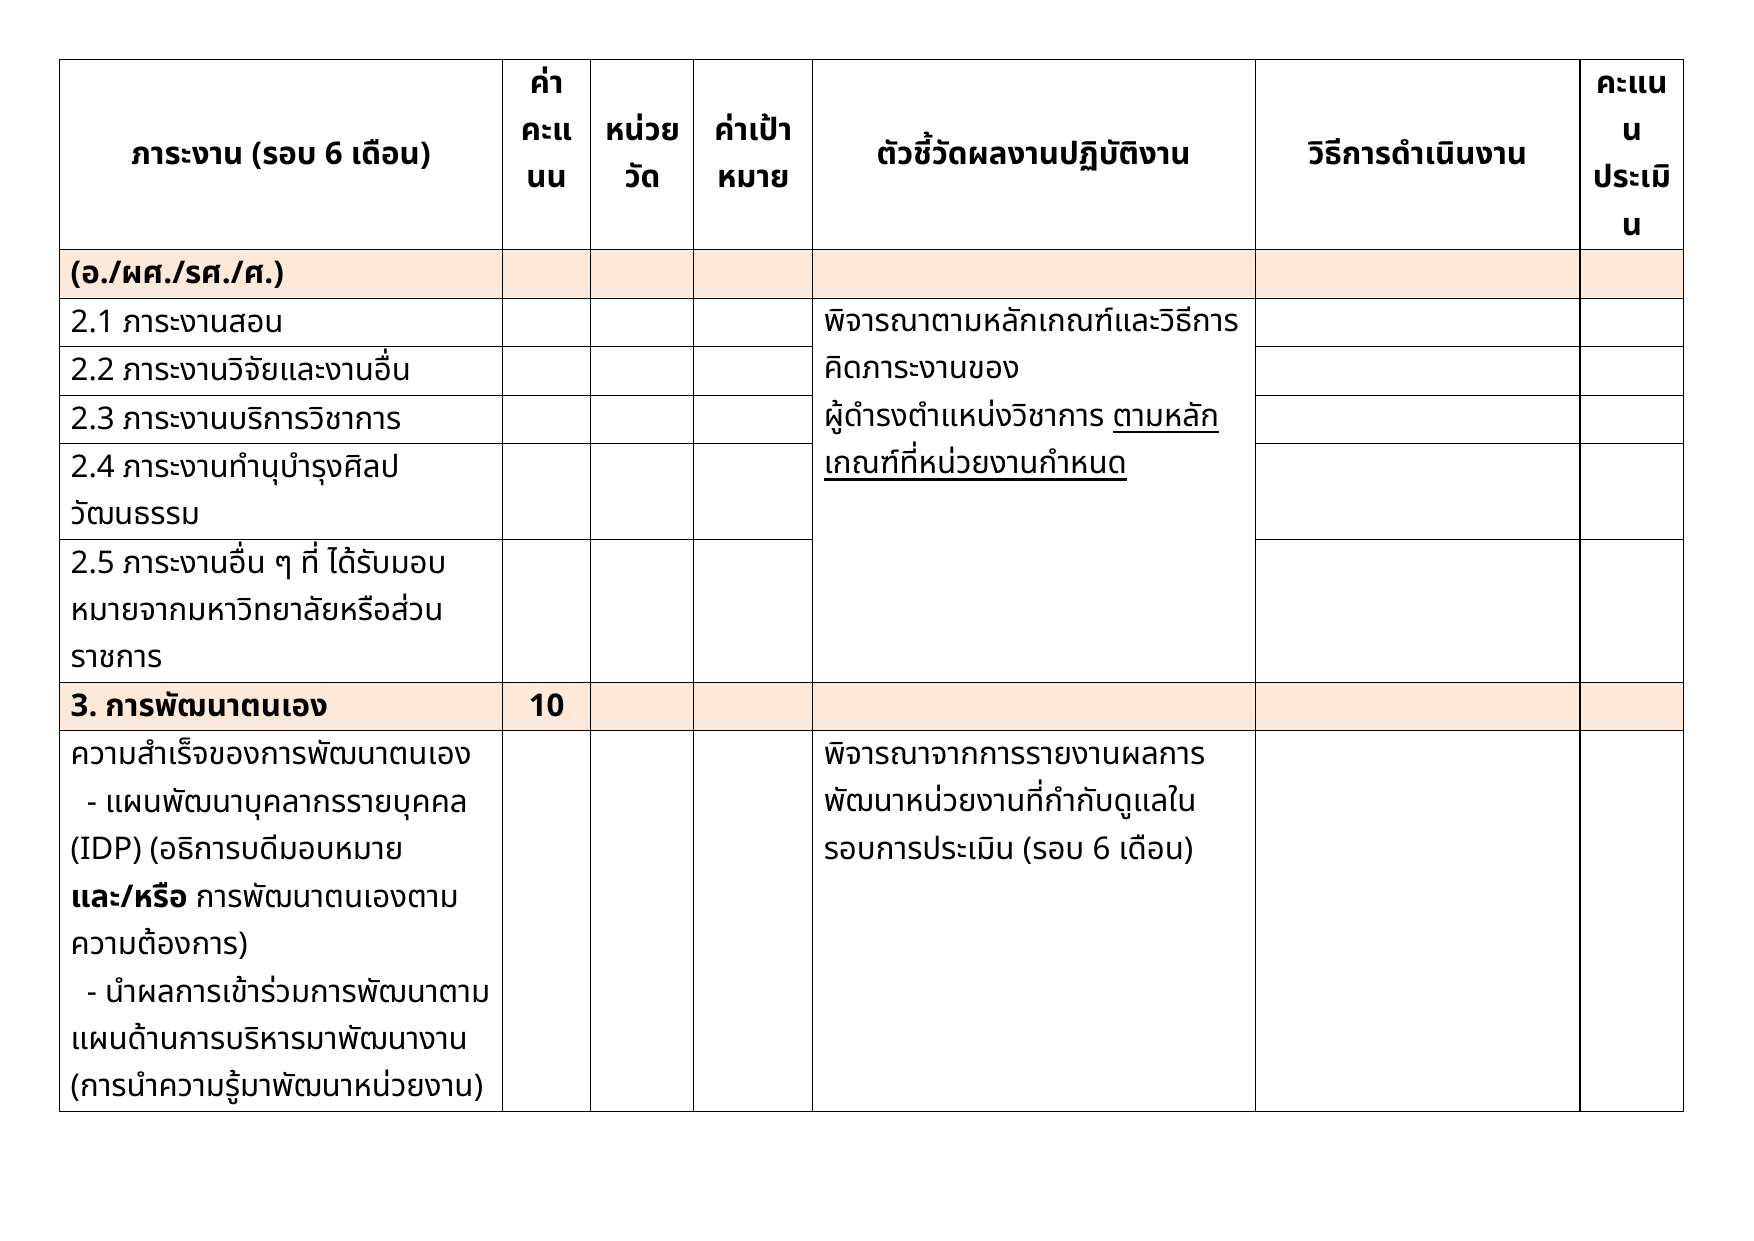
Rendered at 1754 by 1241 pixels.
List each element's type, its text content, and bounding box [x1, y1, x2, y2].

table_cell [694, 396, 812, 443]
table_cell [1256, 540, 1579, 682]
table_cell พิจารณาตามหลักเกณฑ์และวิธีการคิดภาระงานของ ผู้ดำรงตำแหน่งวิชาการ ตามหลักเกณฑ์ที่หน่วยงานกำหนด [813, 299, 1255, 682]
table_cell 2.4 ภาระงานทำนุบำรุงศิลปวัฒนธรรม [60, 444, 502, 539]
table_cell [1256, 250, 1579, 297]
table_header วิธีการดำเนินงาน [1256, 60, 1579, 249]
table_header คะแนนประเมิน [1581, 60, 1683, 249]
table_cell [591, 540, 693, 682]
table_cell [694, 347, 812, 394]
table_cell [591, 731, 693, 1111]
table_cell [1581, 683, 1683, 730]
table_header ภาระงาน (รอบ 6 เดือน) [60, 60, 502, 249]
table_cell [503, 299, 590, 346]
table_cell [591, 444, 693, 539]
table_cell [1256, 347, 1579, 394]
table_cell พิจารณาจากการรายงานผลการพัฒนาหน่วยงานที่กำกับดูแลในรอบการประเมิน (รอบ 6 เดือน) [813, 731, 1255, 1111]
table_cell [1256, 444, 1579, 539]
table_header ค่าเป้าหมาย [694, 60, 812, 249]
table_cell 3. การพัฒนาตนเอง [60, 683, 502, 730]
table_header ค่าคะแนน [503, 60, 590, 249]
table_cell [1256, 731, 1579, 1111]
table_cell [1581, 444, 1683, 539]
table_cell [503, 731, 590, 1111]
table_cell [591, 347, 693, 394]
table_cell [60, 250, 502, 297]
table_cell [694, 540, 812, 682]
table_cell [591, 683, 693, 730]
table_cell [1581, 396, 1683, 443]
table_cell [694, 444, 812, 539]
table_header หน่วยวัด [591, 60, 693, 249]
table_cell [694, 731, 812, 1111]
table_cell [1581, 731, 1683, 1111]
table_cell [1256, 299, 1579, 346]
table_cell [503, 444, 590, 539]
table_cell 2.1 ภาระงานสอน [60, 299, 502, 346]
table_header ตัวชี้วัดผลงานปฏิบัติงาน [813, 60, 1255, 249]
table_cell [1581, 540, 1683, 682]
table_cell [1581, 250, 1683, 297]
table_cell [1256, 683, 1579, 730]
table_cell 2.3 ภาระงานบริการวิชาการ [60, 396, 502, 443]
table_cell [813, 683, 1255, 730]
table_cell [694, 299, 812, 346]
table_cell [503, 540, 590, 682]
table_cell 2.5 ภาระงานอื่น ๆ ที่ ได้รับมอบหมายจากมหาวิทยาลัยหรือส่วนราชการ [60, 540, 502, 682]
table_cell [591, 299, 693, 346]
table_cell [1256, 396, 1579, 443]
table_cell [503, 396, 590, 443]
table_cell [813, 250, 1255, 297]
table_cell [1581, 347, 1683, 394]
table_cell [503, 347, 590, 394]
table_cell [591, 250, 693, 297]
table_cell [694, 683, 812, 730]
table_cell 2.2 ภาระงานวิจัยและงานอื่น [60, 347, 502, 394]
table_cell 20 [503, 250, 590, 297]
table_cell [694, 250, 812, 297]
table_cell 10 [503, 683, 590, 730]
table_cell ความสำเร็จของการพัฒนาตนเอง - แผนพัฒนาบุคลากรรายบุคคล (IDP) (อธิการบดีมอบหมาย และ/หรือ การพัฒนาตนเองตามความต้องการ) - นำผลการเข้าร่วมการพัฒนาตามแผนด้านการบริหารมาพัฒนางาน (การนำความรู้มาพัฒนาหน่วยงาน) [60, 731, 502, 1111]
table_cell [1581, 299, 1683, 346]
table_cell [591, 396, 693, 443]
